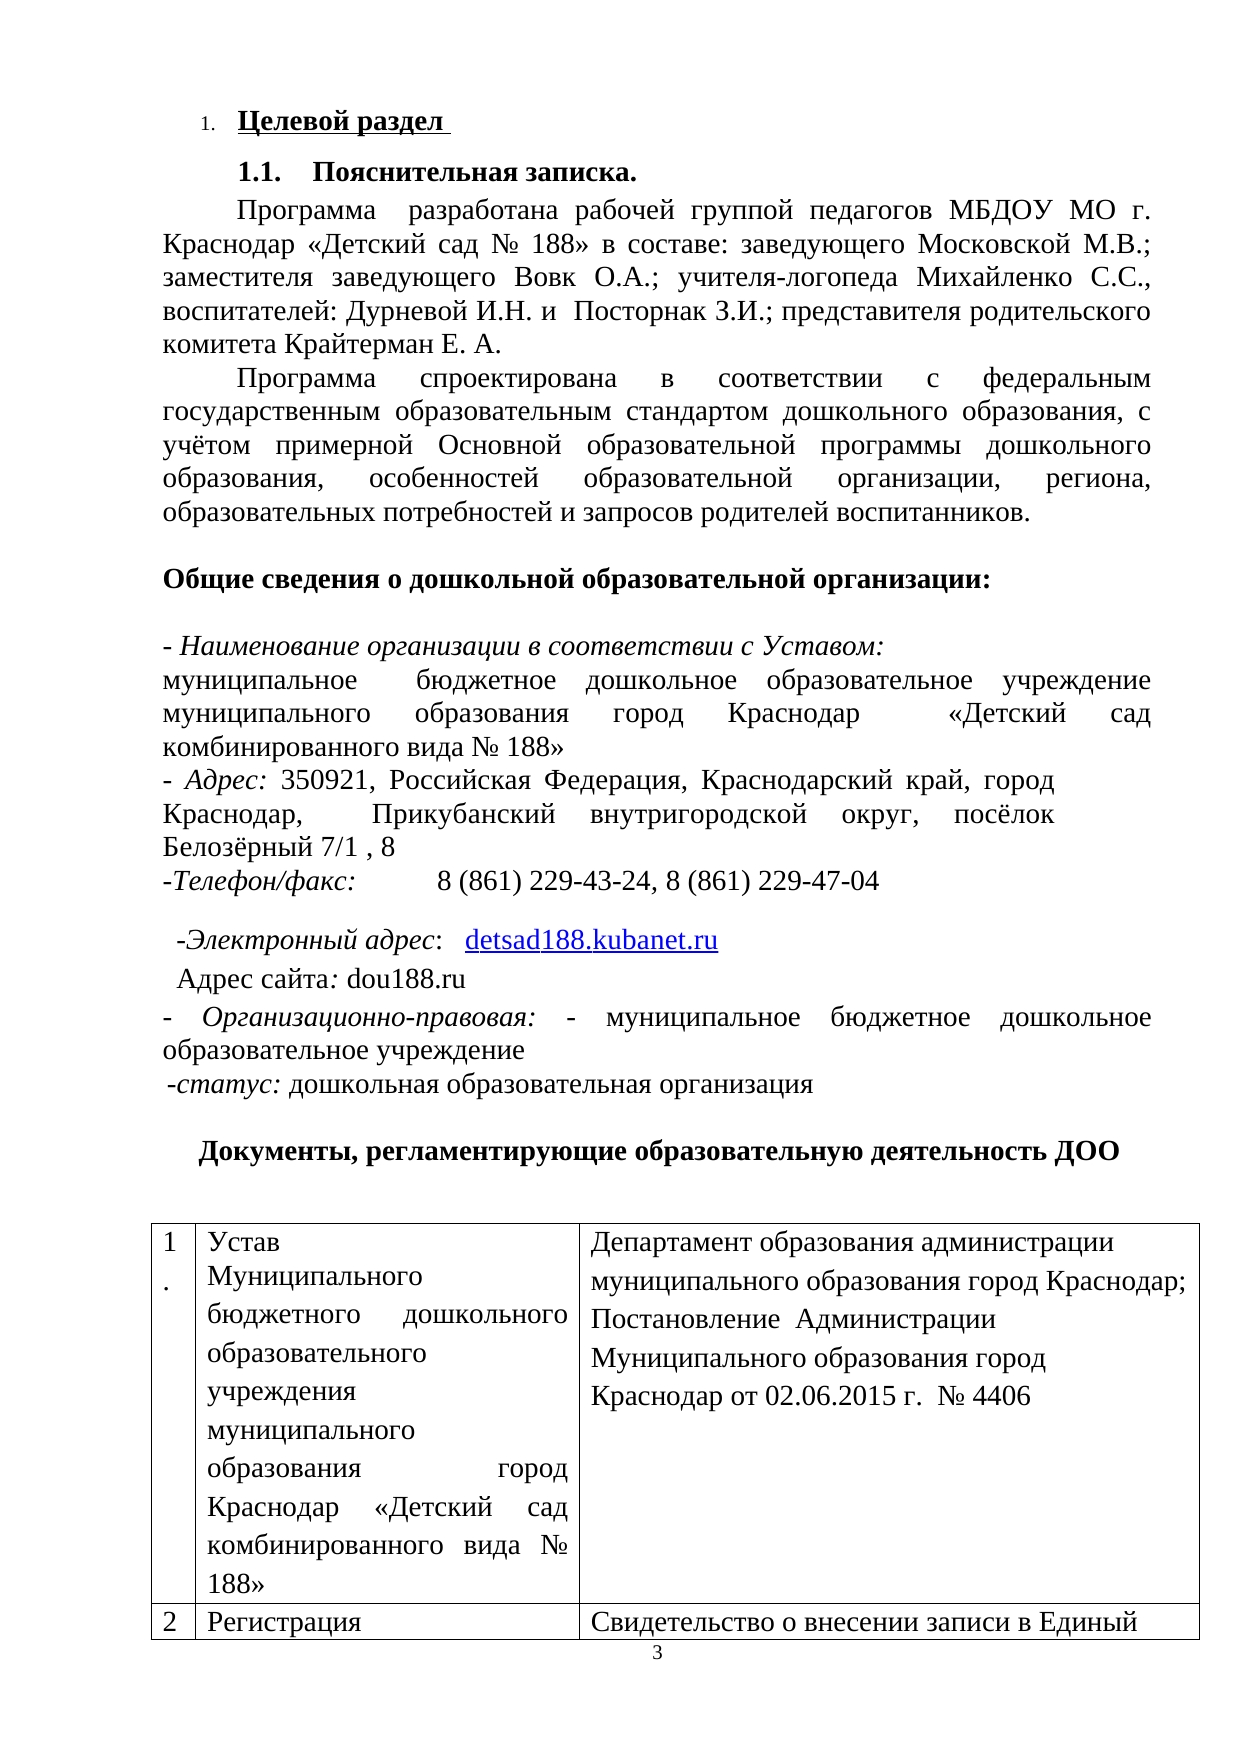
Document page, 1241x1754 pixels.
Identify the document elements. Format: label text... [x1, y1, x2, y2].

text муниципальное бюджетное дошкольное образовательное учреждение муниципального образования город Краснодар «Детский сад комбинированного вида № 188» [162, 662, 1152, 762]
table_header Устав Муниципального бюджетного дошкольного образовательного учреждения муниципального образования город Краснодар «Детский сад комбинированного вида № 188» [196, 1224, 579, 1603]
text -статус: дошкольная образовательная организация [167, 1066, 1152, 1099]
text Программа спроектирована в соответствии с федеральным государственным образовательным стандартом дошкольного образования, с учётом примерной Основной образовательной программы дошкольного образования, особенностей образовательной организации, региона, образовательных потребностей и запросов родителей воспитанников. [162, 360, 1152, 528]
table_cell Регистрация [196, 1604, 579, 1639]
text Документы, регламентирующие образовательную деятельность ДОО [167, 1133, 1152, 1167]
list Целевой раздел [200, 103, 1152, 137]
table_header 1. [152, 1224, 195, 1603]
text Программа разработана рабочей группой педагогов МБДОУ МО г. Краснодар «Детский сад № 188» в составе: заведующего Московской М.В.; заместителя заведующего Вовк О.А.; учителя-логопеда Михайленко С.С., воспитателей: Дурневой И.Н. и Посторнак З.И.; представителя родительского комитета Крайтерман Е. А. [162, 192, 1152, 360]
text - Организационно-правовая: - муниципальное бюджетное дошкольное образовательное учреждение [162, 999, 1152, 1066]
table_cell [580, 1604, 1199, 1639]
text -Телефон/факс: 8 (861) 229-43-24, 8 (861) 229-47-04 [162, 863, 651, 897]
text Общие сведения о дошкольной образовательной организации: [162, 561, 1152, 595]
text -Телефон/факс: 8 (861) 229-43-24, 8 (861) 229-47-04 [666, 863, 1152, 897]
table_cell 2. [152, 1604, 195, 1639]
text Адрес сайта: dou188.ru [347, 961, 1056, 994]
table_header Департамент образования администрации муниципального образования город Краснодар; Постановление Администрации Муниципального образования город Краснодар от 02.06.2015 г. № 4406 [580, 1224, 1199, 1603]
text - Адрес: 350921, Российская Федерация, Краснодарский край, город Краснодар, Прикубанский внутригородской округ, посёлок Белозёрный 7/1 , 8 [162, 762, 1056, 863]
subtitle Пояснительная записка. [237, 154, 1152, 187]
text -Электронный адрес: detsad188.kubanet.ruMDOY84NA40LET@mail [176, 922, 1056, 956]
text - Наименование организации в соответствии с Уставом: [162, 628, 1152, 662]
